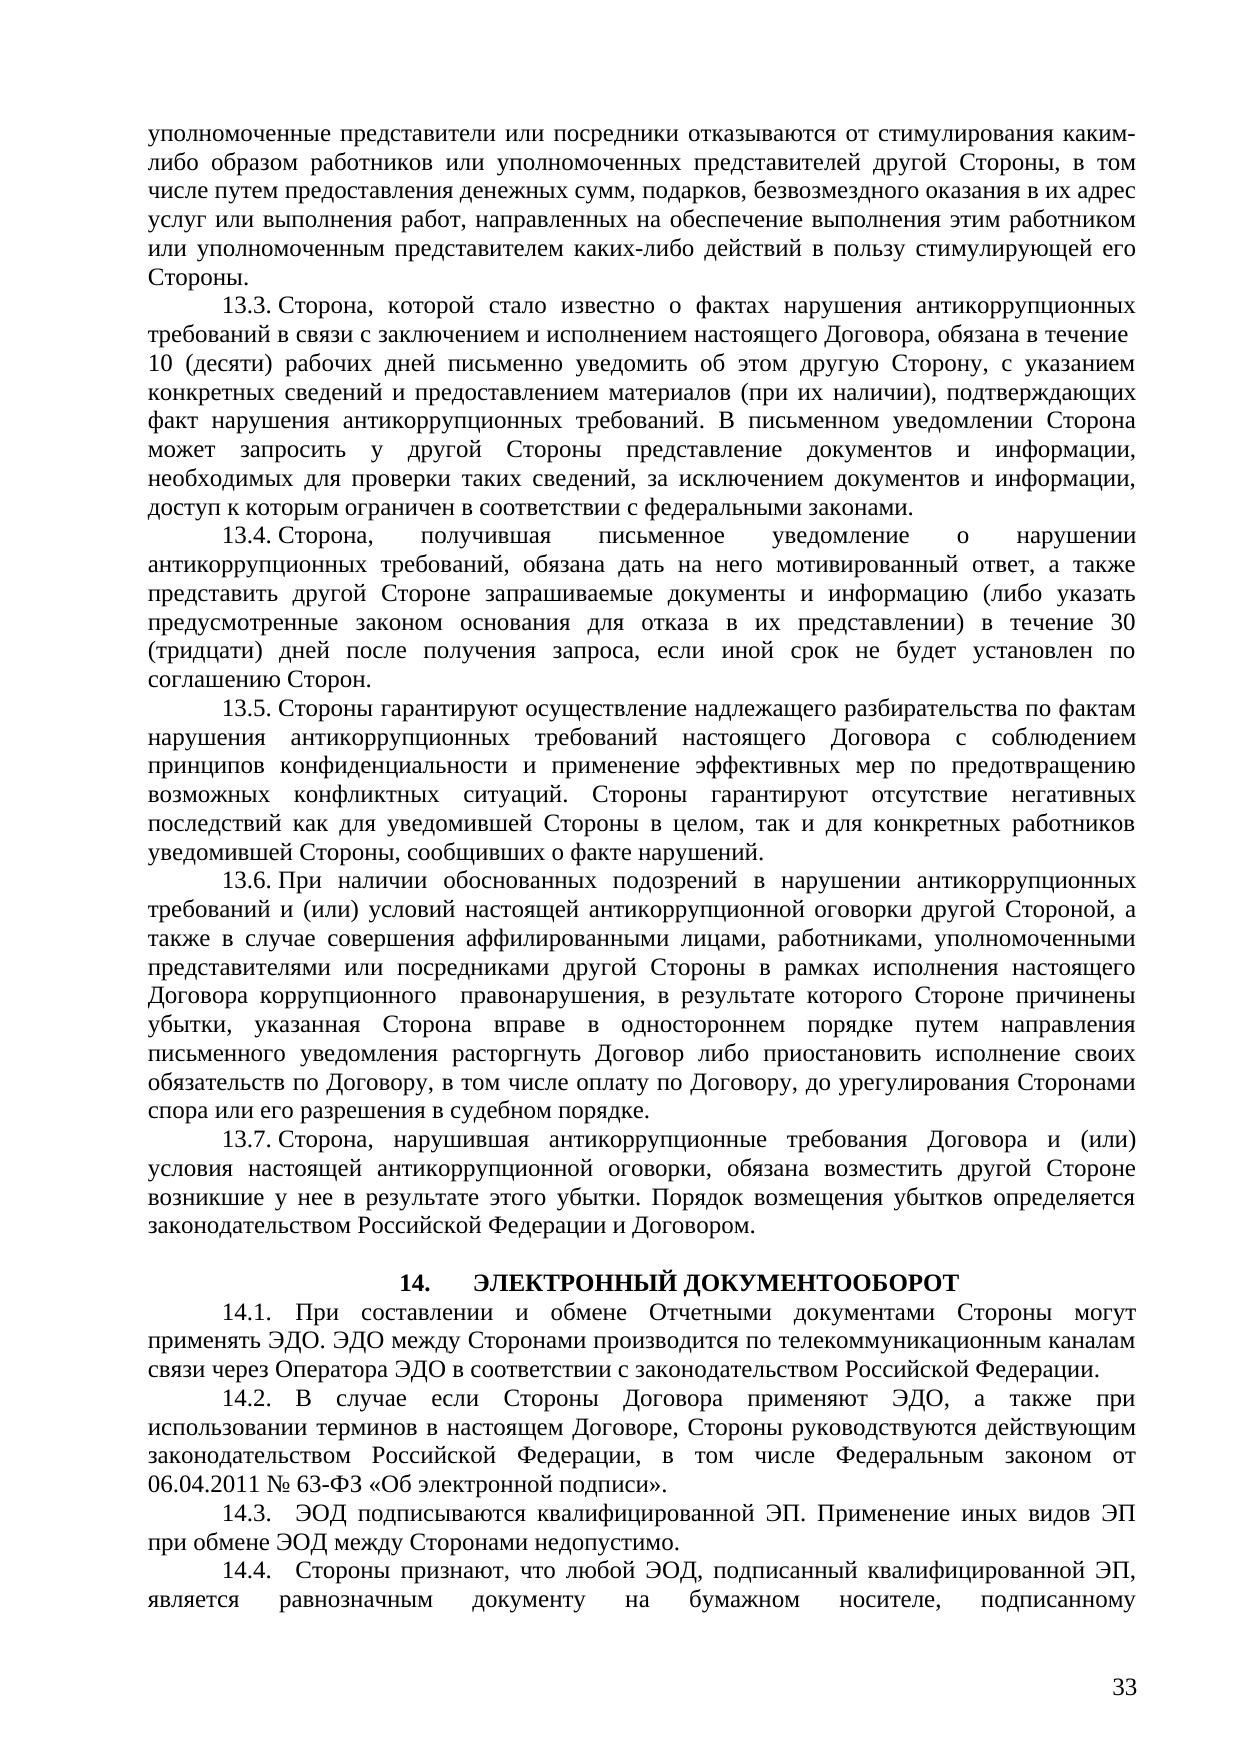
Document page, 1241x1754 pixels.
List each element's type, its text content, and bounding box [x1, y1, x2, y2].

text 13.7. Сторона, нарушившая антикоррупционные требования Договора и (или) условия настоящей антикоррупционной оговорки, обязана возместить другой Стороне возникшие у нее в результате этого убытки. Порядок возмещения убытков определяется законодательством Российской Федерации и Договором. [148, 1124, 1137, 1239]
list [148, 1556, 1137, 1613]
text 13.3. Сторона, которой стало известно о фактах нарушения антикоррупционных требований в связи с заключением и исполнением настоящего Договора, обязана в течение 10 (десяти) рабочих дней письменно уведомить об этом другую Сторону, с указанием конкретных сведений и предоставлением материалов (при их наличии), подтверждающих факт нарушения антикоррупционных требований. В письменном уведомлении Сторона может запросить у другой Стороны представление документов и информации, необходимых для проверки таких сведений, за исключением документов и информации, доступ к которым ограничен в соответствии с федеральными законами. [148, 291, 1137, 521]
text 13.4. Сторона, получившая письменное уведомление о нарушении антикоррупционных требований, обязана дать на него мотивированный ответ, а также представить другой Стороне запрашиваемые документы и информацию (либо указать предусмотренные законом основания для отказа в их представлении) в течение 30 (тридцати) дней после получения запроса, если иной срок не будет установлен по соглашению Сторон. [148, 521, 1137, 693]
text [148, 118, 1137, 291]
list ЭОД подписываются квалифицированной ЭП. Применение иных видов ЭП при обмене ЭОД между Сторонами недопустимо. [148, 1498, 1137, 1556]
list В случае если Стороны Договора применяют ЭДО, а также при использовании терминов в настоящем Договоре, Стороны руководствуются действующим законодательством Российской Федерации, в том числе Федеральным законом от 06.04.2011 № 63-ФЗ «Об электронной подписи». [148, 1383, 1137, 1498]
text 13.6. При наличии обоснованных подозрений в нарушении антикоррупционных требований и (или) условий настоящей антикоррупционной оговорки другой Стороной, а также в случае совершения аффилированными лицами, работниками, уполномоченными представителями или посредниками другой Стороны в рамках исполнения настоящего Договора коррупционного правонарушения, в результате которого Стороне причинены убытки, указанная Сторона вправе в одностороннем порядке путем направления письменного уведомления расторгнуть Договор либо приостановить исполнение своих обязательств по Договору, в том числе оплату по Договору, до урегулирования Сторонами спора или его разрешения в судебном порядке. [148, 866, 1137, 1124]
text 13.5. Стороны гарантируют осуществление надлежащего разбирательства по фактам нарушения антикоррупционных требований настоящего Договора с соблюдением принципов конфиденциальности и применение эффективных мер по предотвращению возможных конфликтных ситуаций. Стороны гарантируют отсутствие негативных последствий как для уведомившей Стороны в целом, так и для конкретных работников уведомившей Стороны, сообщивших о факте нарушений. [148, 693, 1137, 866]
list При составлении и обмене Отчетными документами Стороны могут применять ЭДО. ЭДО между Сторонами производится по телекоммуникационным каналам связи через Оператора ЭДО в соответствии с законодательством Российской Федерации. [148, 1297, 1137, 1383]
list ЭЛЕКТРОННЫЙ ДОКУМЕНТООБОРОТ [148, 1268, 1137, 1297]
